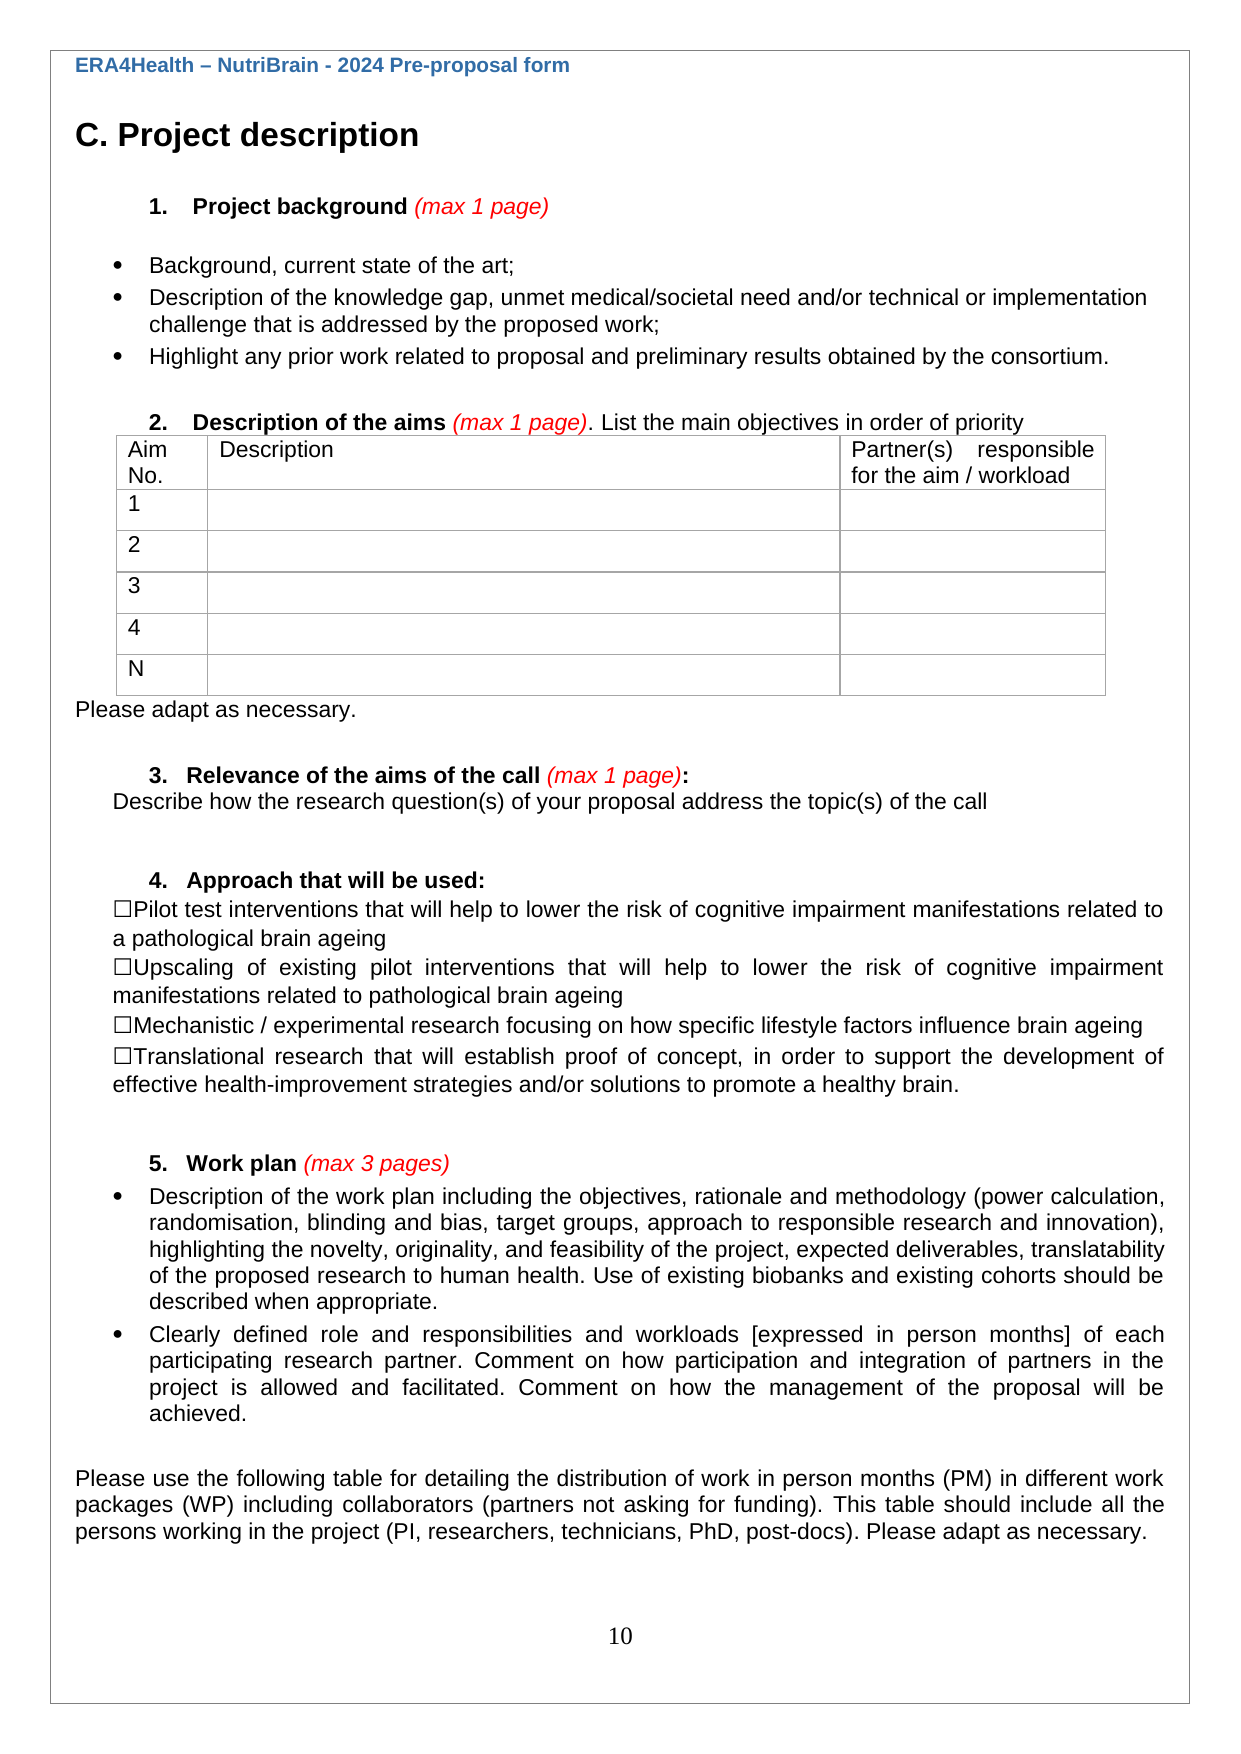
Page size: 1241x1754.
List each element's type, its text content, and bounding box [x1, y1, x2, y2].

table_cell [208, 490, 839, 530]
table_cell [208, 655, 839, 695]
table_cell [841, 614, 1105, 654]
list Describe how the research question(s) of your proposal address the topic(s) of the call [112, 788, 1165, 814]
list Translational research that will establish proof of concept, in order to support the development of effective health-improvement strategies and/or solutions to promote a healthy brain. [112, 1040, 1165, 1097]
list Relevance of the aims of the call (max 1 page): [149, 762, 1165, 788]
list Description of the aims (max 1 page). List the main objectives in order of priority [149, 408, 1165, 435]
table_cell [841, 531, 1105, 571]
table_cell [841, 655, 1105, 695]
table_cell 1 [117, 490, 207, 530]
list Mechanistic / experimental research focusing on how specific lifestyle factors influence brain ageing [112, 1009, 1165, 1040]
text C. Project description [75, 116, 1165, 154]
table_header Partner(s) responsible for the aim / workload [841, 436, 1105, 489]
table_cell 3 [117, 573, 207, 613]
table_header Aim No. [117, 436, 207, 489]
table_cell [208, 614, 839, 654]
list Highlight any prior work related to proposal and preliminary results obtained by the consortium. [113, 343, 1165, 370]
table_cell N [117, 655, 207, 695]
table_cell 4 [117, 614, 207, 654]
list Description of the knowledge gap, unmet medical/societal need and/or technical or implementation challenge that is addressed by the proposed work; [113, 284, 1165, 337]
table_cell [841, 573, 1105, 613]
list Upscaling of existing pilot interventions that will help to lower the risk of cognitive impairment manifestations related to pathological brain ageing [112, 951, 1165, 1009]
table_cell [208, 531, 839, 571]
list Pilot test interventions that will help to lower the risk of cognitive impairment manifestations related to a pathological brain ageing [112, 893, 1165, 951]
table_cell [208, 573, 839, 613]
table_header Description [208, 436, 839, 489]
text Please adapt as necessary. [75, 696, 1165, 723]
list Clearly defined role and responsibilities and workloads [expressed in person months] of each participating research partner. Comment on how participation and integration of partners in the project is allowed and facilitated. Comment on how the management of the proposal will be achieved. [113, 1321, 1165, 1426]
list Approach that will be used: [149, 867, 1165, 893]
text Please use the following table for detailing the distribution of work in person months (PM) in different work packages (WP) including collaborators (partners not asking for funding). This table should include all the persons working in the project (PI, researchers, technicians, PhD, post-docs). Please adapt as necessary. [75, 1465, 1165, 1544]
list Work plan (max 3 pages) [149, 1150, 1165, 1177]
table_cell 2 [117, 531, 207, 571]
list Description of the work plan including the objectives, rationale and methodology (power calculation, randomisation, blinding and bias, target groups, approach to responsible research and innovation), highlighting the novelty, originality, and feasibility of the project, expected deliverables, translatability of the proposed research to human health. Use of existing biobanks and existing cohorts should be described when appropriate. [113, 1183, 1165, 1314]
list Project background (max 1 page) [149, 193, 1165, 219]
list Background, current state of the art; [113, 252, 1165, 278]
table_cell [841, 490, 1105, 530]
